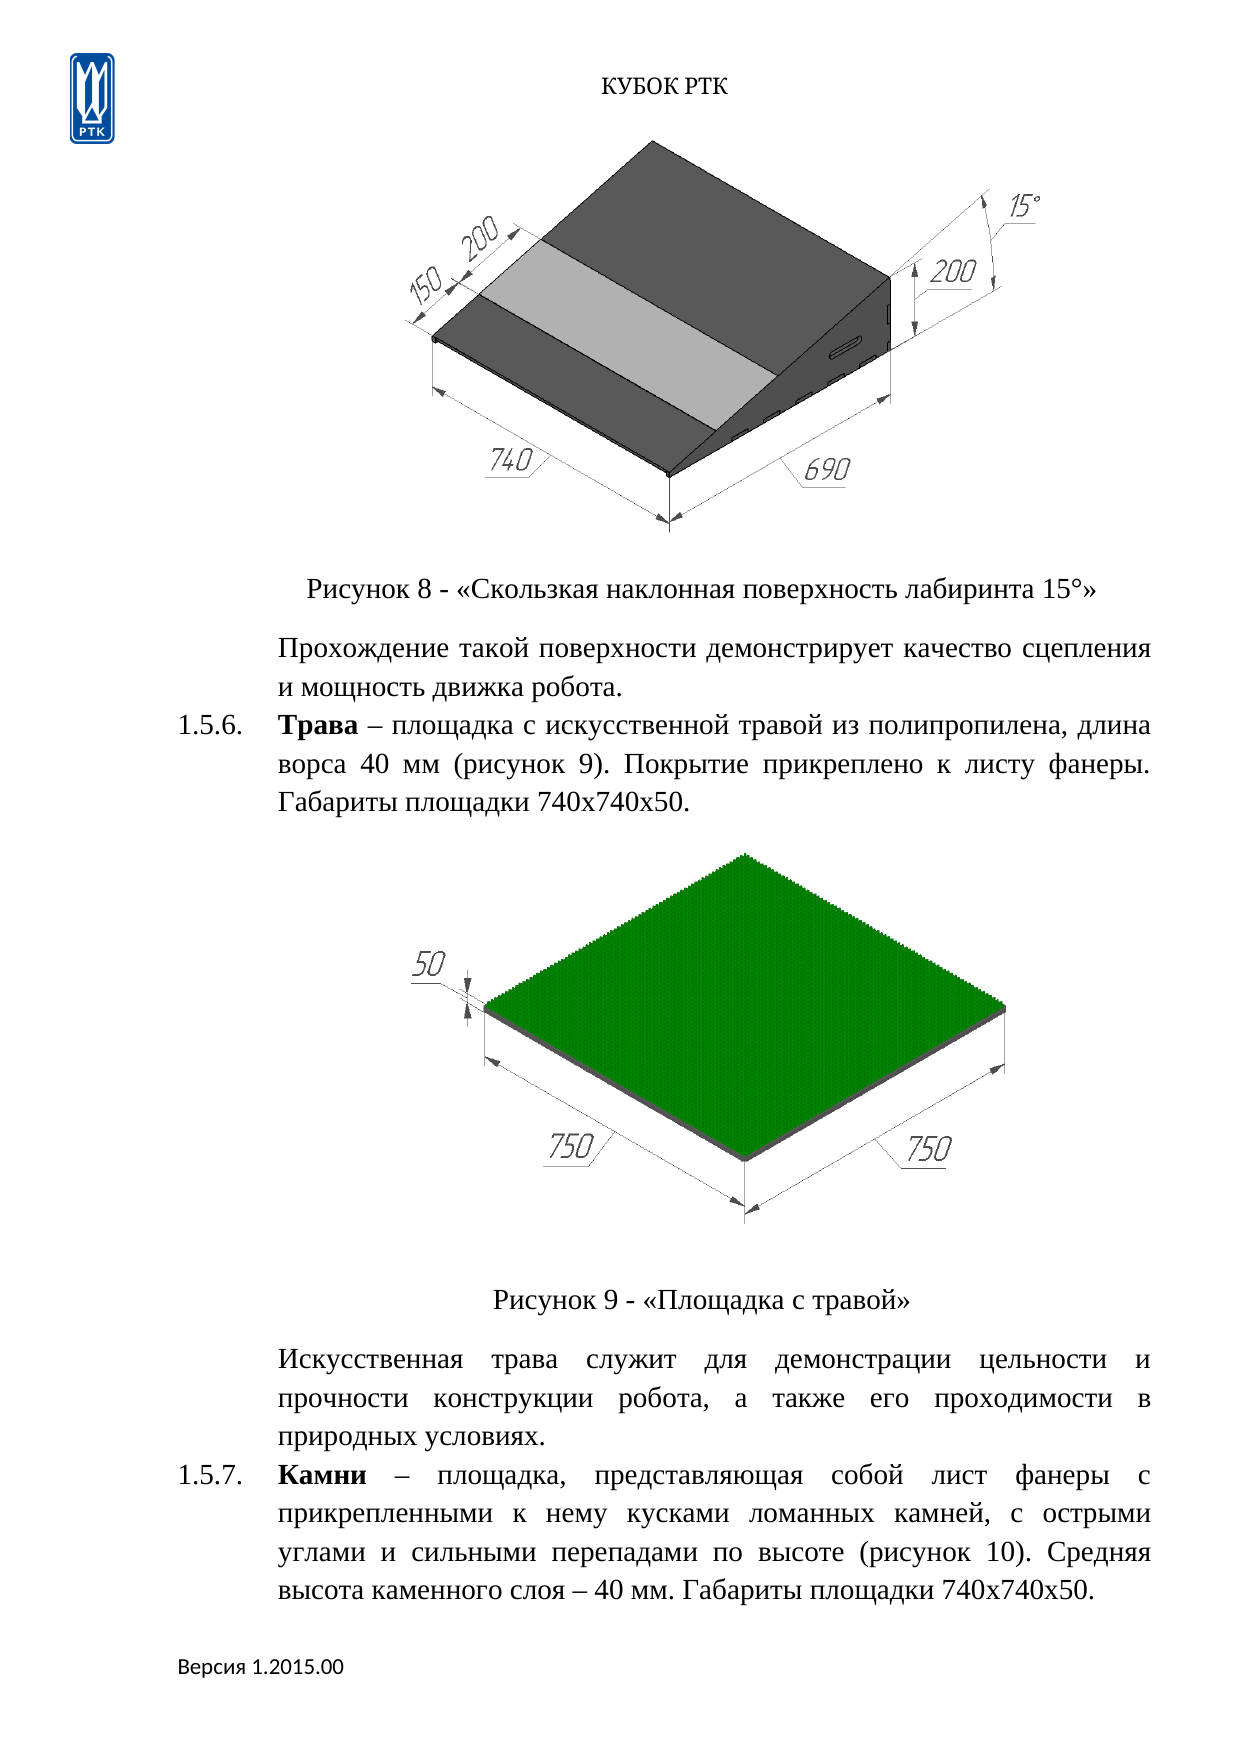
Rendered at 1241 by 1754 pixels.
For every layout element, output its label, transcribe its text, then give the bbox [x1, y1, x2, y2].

list Прохождение такой поверхности демонстрирует качество сцепления и мощность движка робота. [278, 630, 1152, 702]
picture [372, 823, 1057, 1257]
picture [373, 118, 1057, 546]
list Камни – площадка, представляющая собой лист фанеры с прикрепленными к нему кусками ломанных камней, с острыми углами и сильными перепадами по высоте (рисунок 10). Средняя высота каменного слоя – 40 мм. Габариты площадки 740x740x50. [177, 1457, 1152, 1606]
list Искусственная трава служит для демонстрации цельности и прочности конструкции робота, а также его проходимости в природных условиях. [278, 1341, 1152, 1452]
text Рисунок 8 - «Скользкая наклонная поверхность лабиринта 15°» [252, 571, 1152, 604]
picture [70, 53, 115, 144]
text Рисунок 9 - «Площадка с травой» [252, 1282, 1152, 1315]
list Трава – площадка с искусственной травой из полипропилена, длина ворса 40 мм (рисунок 9). Покрытие прикреплено к листу фанеры. Габариты площадки 740x740x50. [177, 707, 1152, 818]
